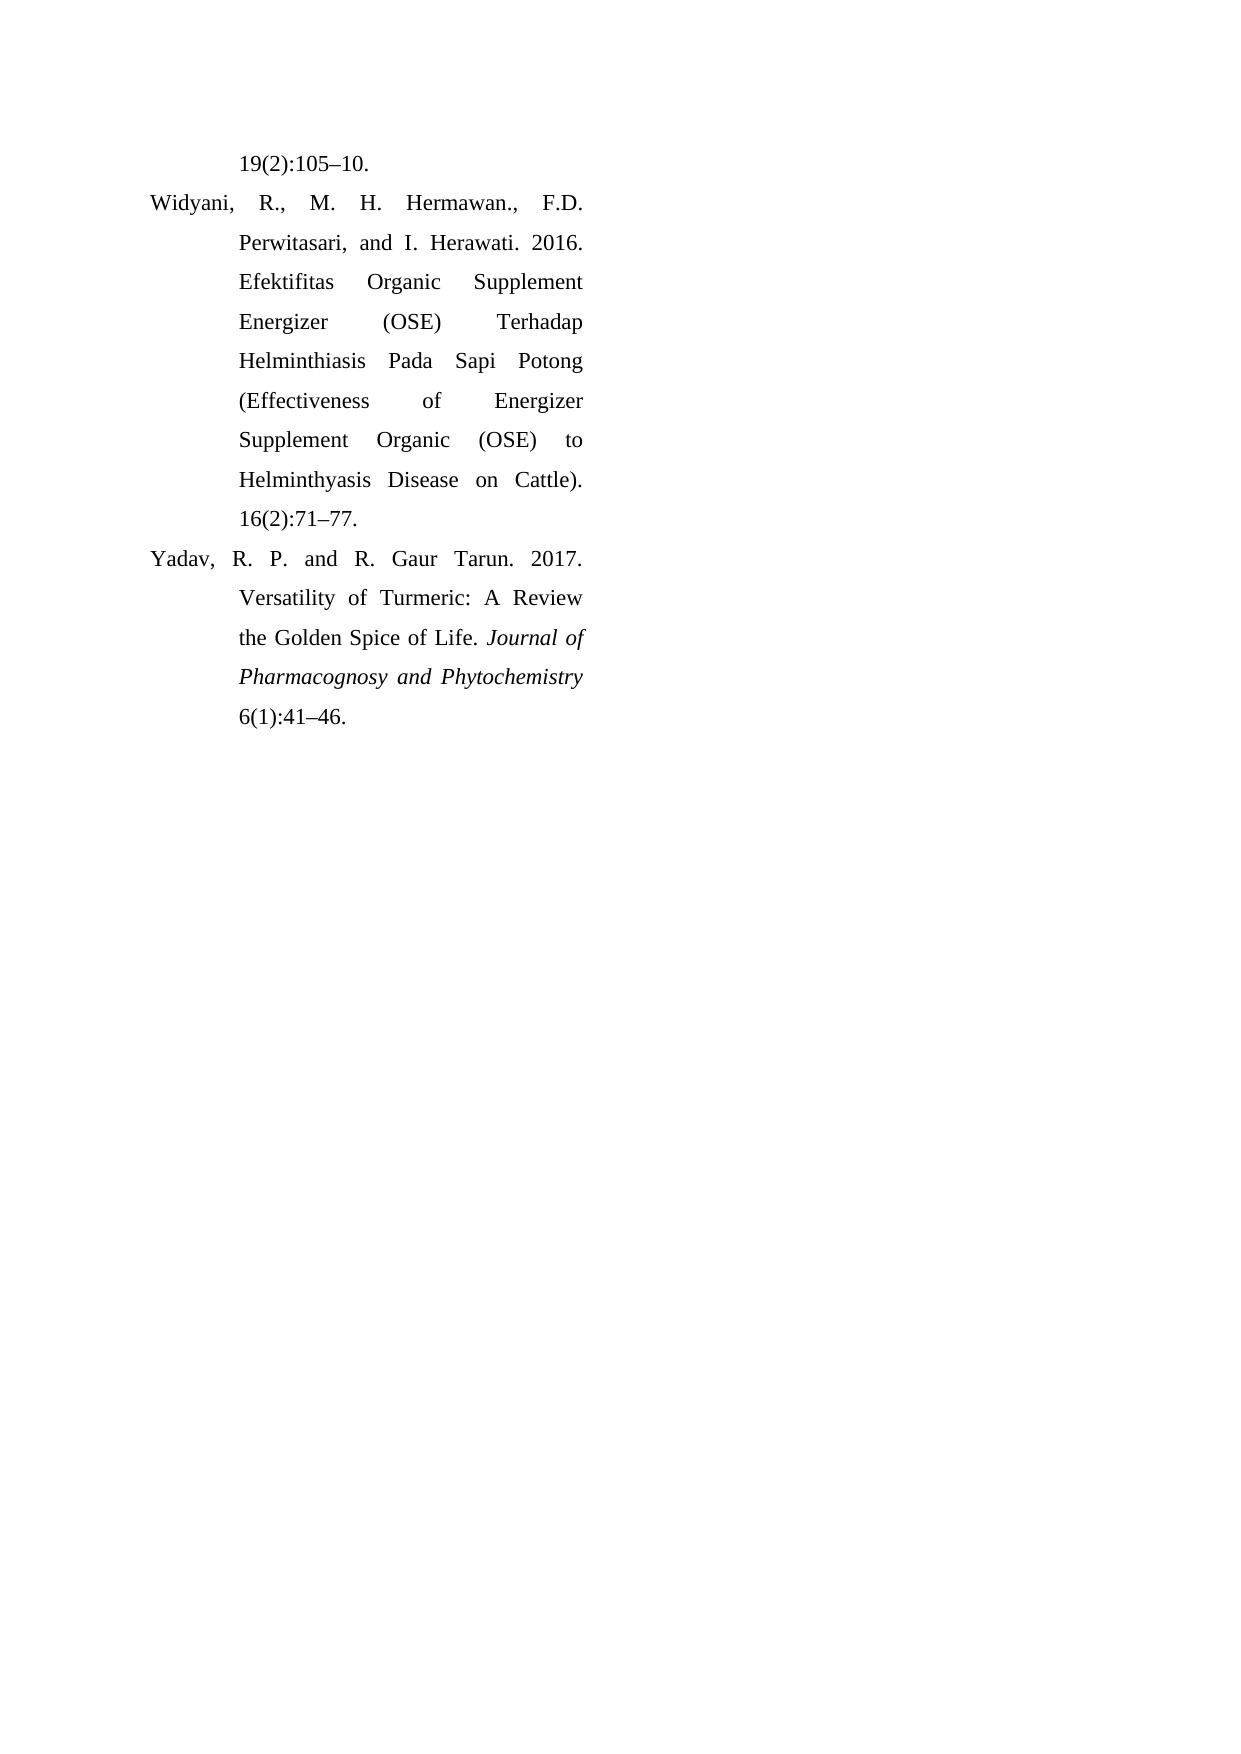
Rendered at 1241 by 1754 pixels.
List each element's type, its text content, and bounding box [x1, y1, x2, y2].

text Widyani, R., M. H. Hermawan., F.D. Perwitasari, and I. Herawati. 2016. Efektifitas Organic Supplement Energizer (OSE) Terhadap Helminthiasis Pada Sapi Potong (Effectiveness of Energizer Supplement Organic (OSE) to Helminthyasis Disease on Cattle). 16(2):71–77. [150, 189, 583, 532]
text Yadav, R. P. and R. Gaur Tarun. 2017. Versatility of Turmeric: A Review the Golden Spice of Life. Journal of Pharmacognosy and Phytochemistry 6(1):41–46. [150, 545, 583, 729]
